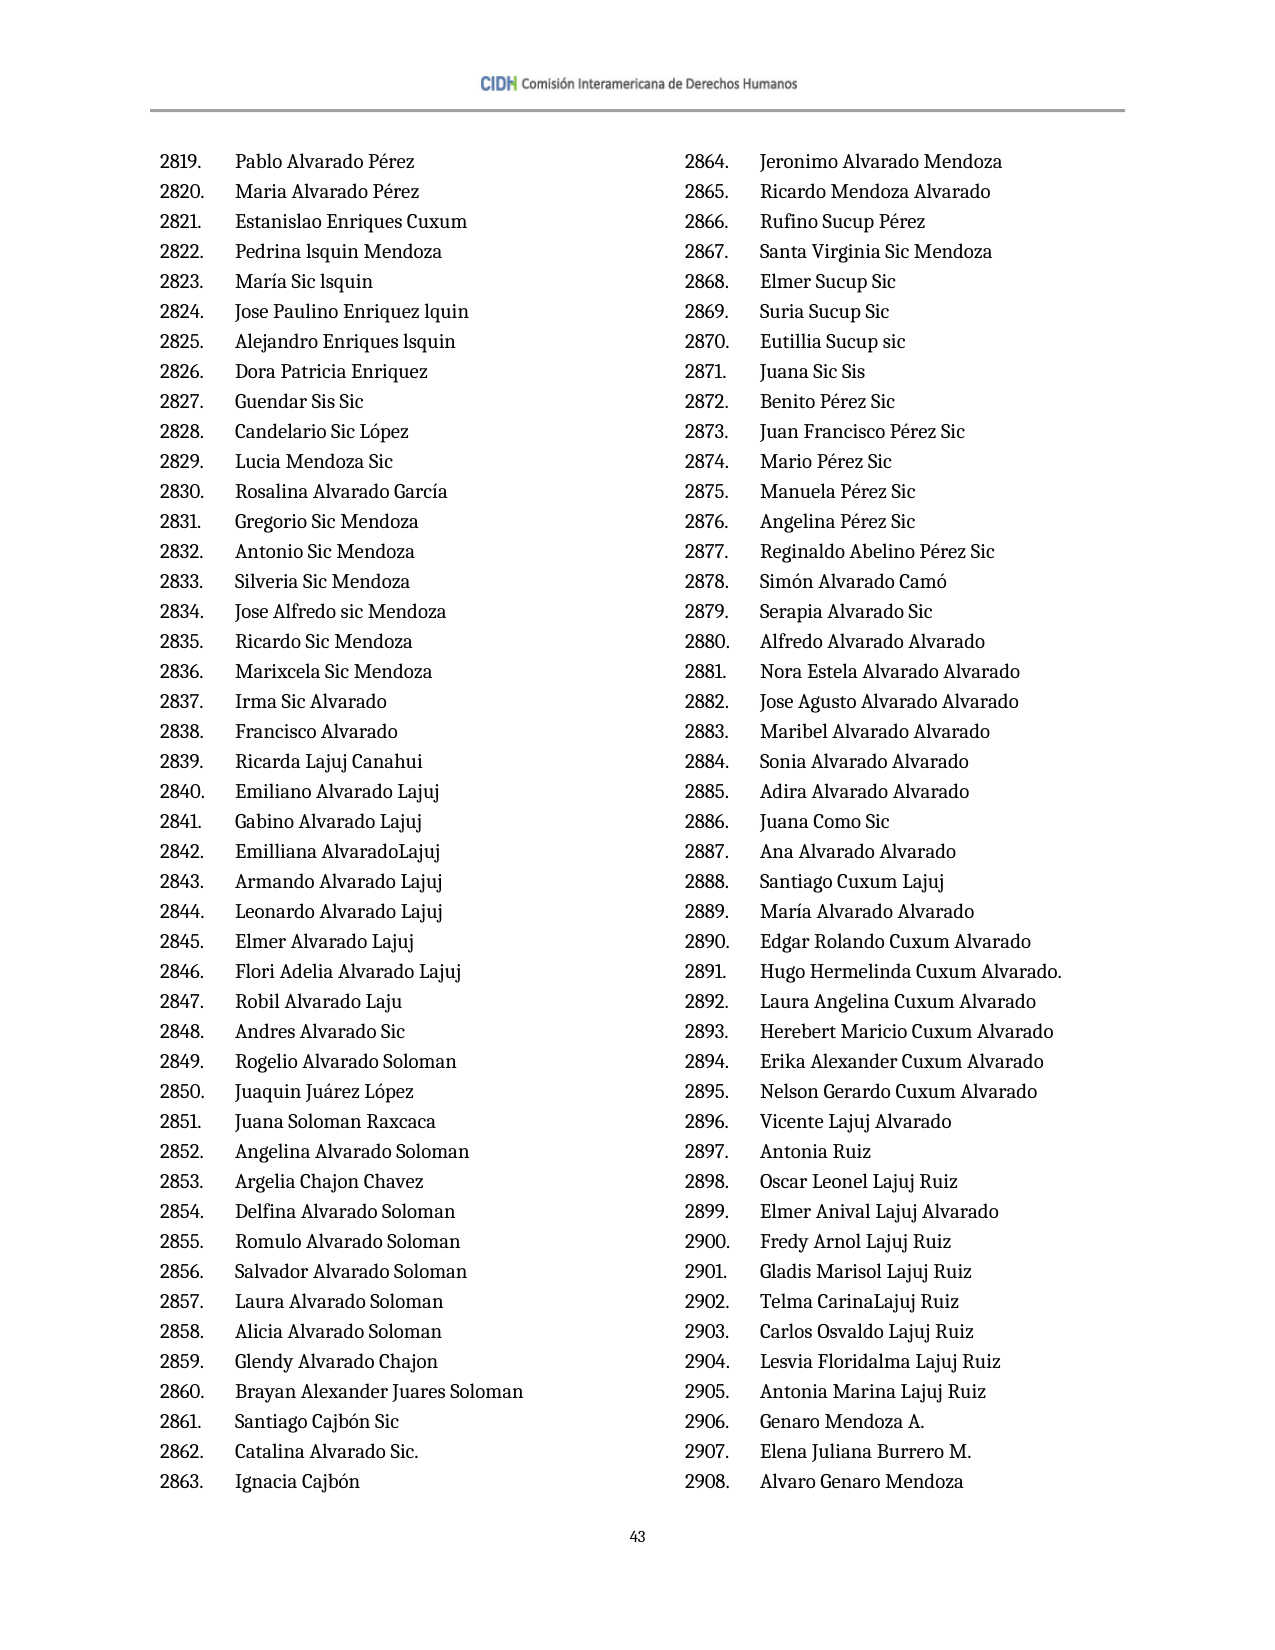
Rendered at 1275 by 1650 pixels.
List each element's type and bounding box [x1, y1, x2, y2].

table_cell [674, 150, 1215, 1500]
picture [475, 75, 800, 93]
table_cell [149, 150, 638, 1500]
